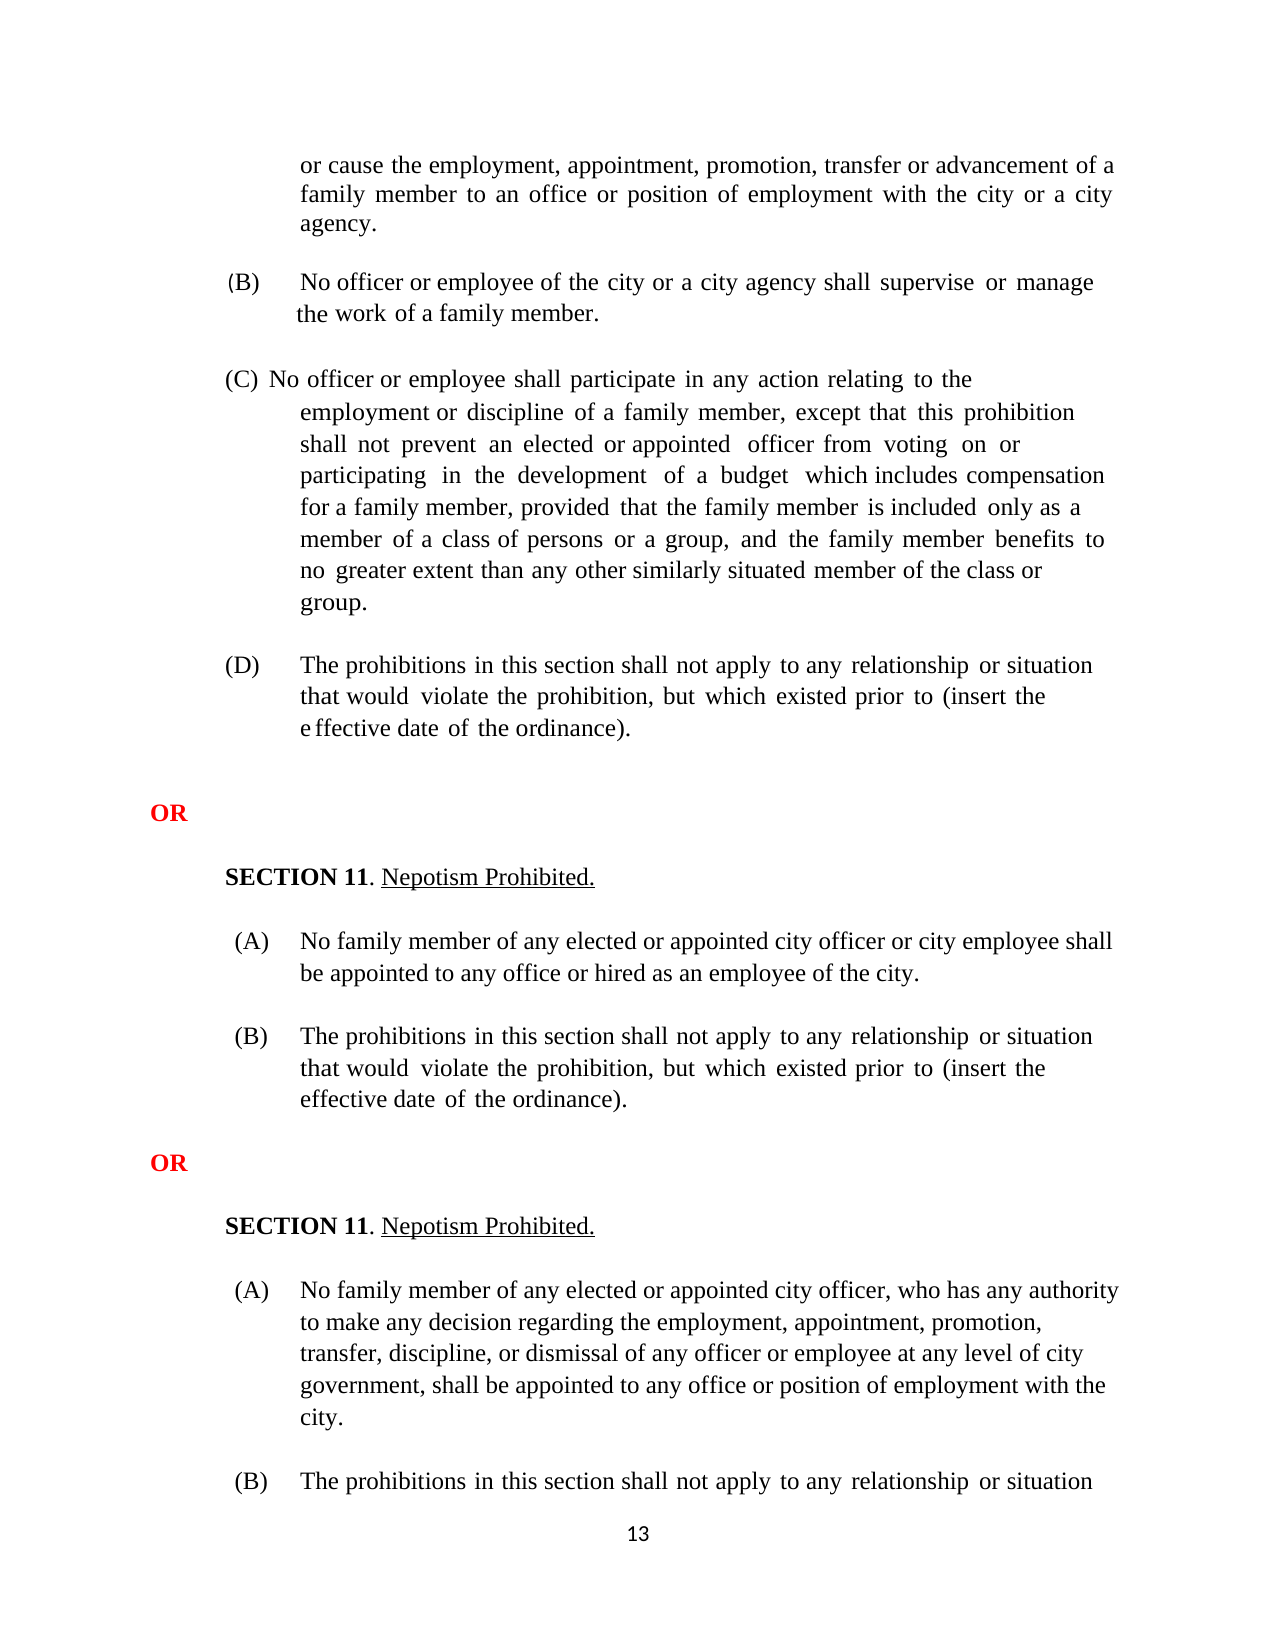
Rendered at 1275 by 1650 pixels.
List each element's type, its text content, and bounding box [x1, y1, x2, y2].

text OR [150, 798, 1121, 827]
text the work of a family member. [262, 298, 1111, 328]
list The prohibitions in this section shall not apply to any relationship or situation [159, 1466, 1110, 1495]
list The prohibitions in this section shall not apply to any relationship or situation [159, 1021, 1110, 1050]
list No family member of any elected or appointed city officer, who has any authority [159, 1275, 1121, 1303]
list No officer or employee shall participate in any action relating to the [225, 364, 1111, 393]
text SECTION 11. Nepotism Prohibited. [150, 1211, 1121, 1240]
list No family member of any elected or appointed city officer or city employee shall [159, 926, 1121, 954]
text effective date of the ordinance). [291, 713, 1110, 742]
text SECTION 11. Nepotism Prohibited. [150, 862, 1121, 891]
text that would violate the prohibition, but which existed prior to (insert the [291, 681, 1110, 710]
text (B) No officer or employee of the city or a city agency shall supervise or manage [150, 267, 1111, 296]
text employment or discipline of a family member, except that this prohibition shall not prevent an elected or appointed officer from voting on or participating in the development of a budget which includes compensation for a family member, provided that the family member is included only as a member of a class of persons or a group, and the family member benefits to no greater extent than any other similarly situated member of the class or group. [300, 397, 1111, 616]
text that would violate the prohibition, but which existed prior to (insert the effective date of the ordinance). [300, 1053, 1110, 1113]
text or cause the employment, appointment, promotion, transfer or advancement of a family member to an office or position of employment with the city or a city agency. [300, 150, 1114, 237]
text be appointed to any office or hired as an employee of the city. [234, 958, 1121, 986]
text (D) The prohibitions in this section shall not apply to any relationship or situation [150, 650, 1110, 678]
text to make any decision regarding the employment, appointment, promotion, transfer, discipline, or dismissal of any officer or employee at any level of city government, shall be appointed to any office or position of employment with the city. [300, 1307, 1121, 1431]
text OR [150, 1148, 1121, 1176]
